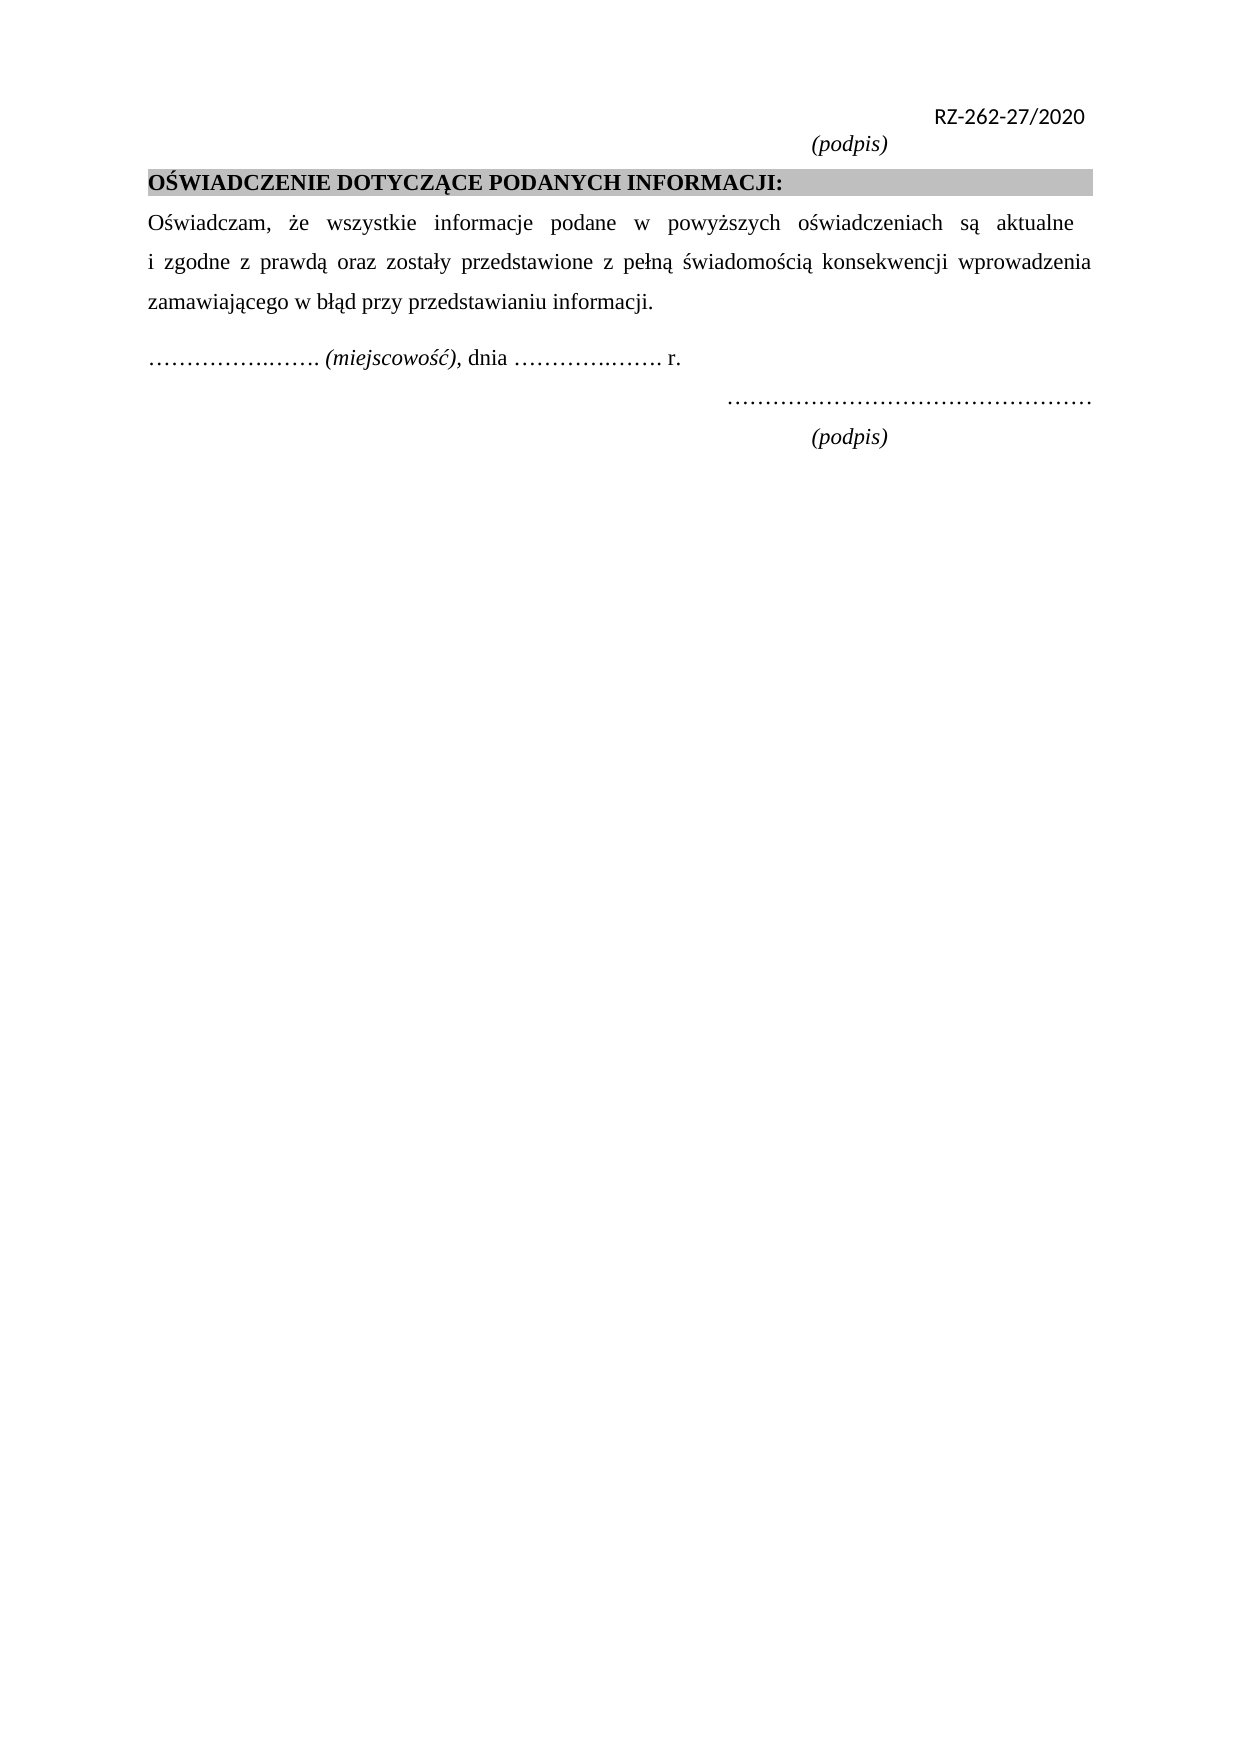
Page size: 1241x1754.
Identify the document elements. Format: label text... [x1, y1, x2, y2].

text ………………………………………… [148, 383, 1093, 410]
text OŚWIADCZENIE DOTYCZĄCE PODANYCH INFORMACJI: [148, 169, 1093, 196]
text (podpis) [738, 130, 1093, 156]
text Oświadczam, że wszystkie informacje podane w powyższych oświadczeniach są aktualne i zgodne z prawdą oraz zostały przedstawione z pełną świadomością konsekwencji wprowadzenia zamawiającego w błąd przy przedstawianiu informacji. [148, 209, 1093, 314]
text (podpis) [738, 423, 1093, 449]
text …………….……. (miejscowość), dnia ………….……. r. [148, 344, 1093, 370]
